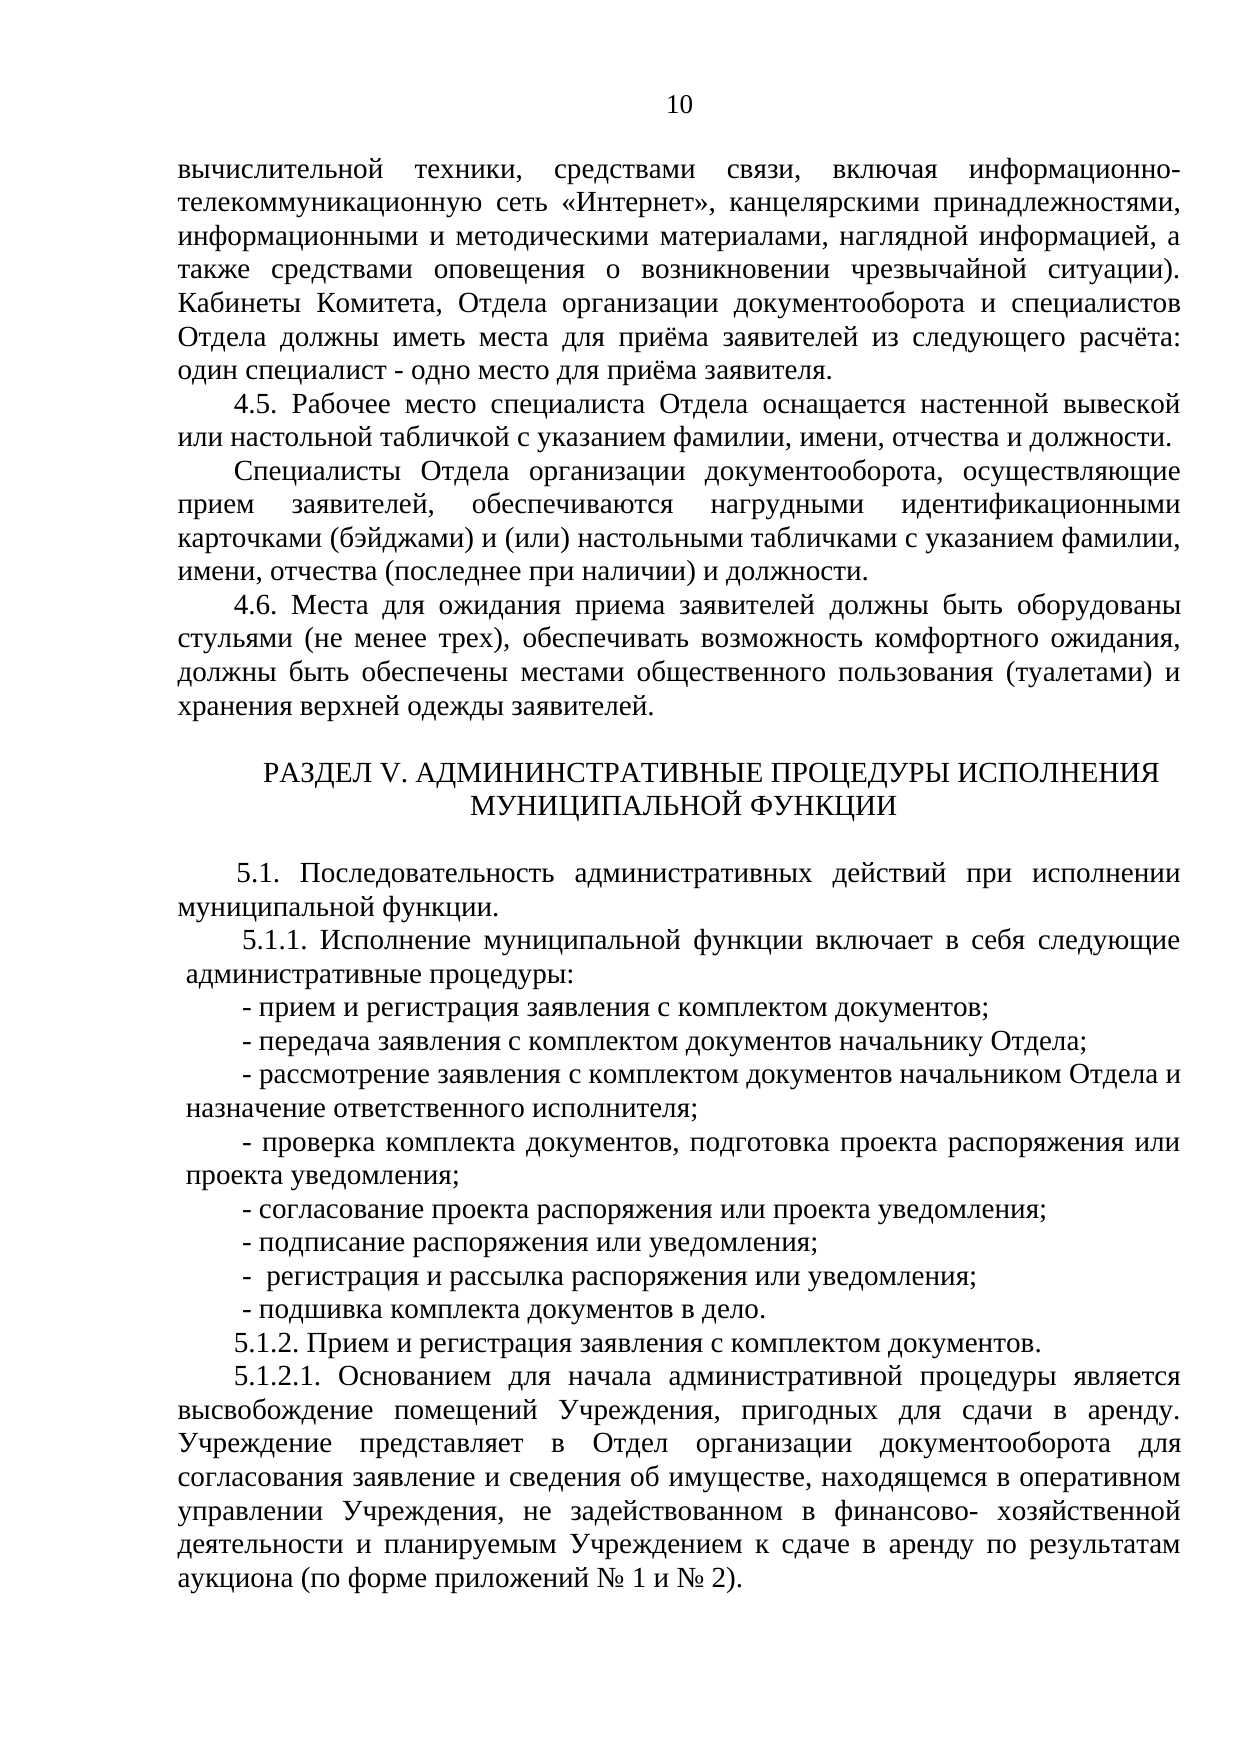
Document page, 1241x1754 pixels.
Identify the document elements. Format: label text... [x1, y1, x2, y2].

text - подшивка комплекта документов в дело. [186, 1291, 1181, 1325]
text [177, 151, 1181, 386]
text - согласование проекта распоряжения или проекта уведомления; [186, 1191, 1181, 1224]
text - рассмотрение заявления с комплектом документов начальником Отдела и назначение ответственного исполнителя; [186, 1057, 1181, 1124]
text 4.5. Рабочее место специалиста Отдела оснащается настенной вывеской или настольной табличкой с указанием фамилии, имени, отчества и должности. [177, 386, 1181, 453]
text 5.1.1. Исполнение муниципальной функции включает в себя следующие административные процедуры: [186, 922, 1181, 989]
text - проверка комплекта документов, подготовка проекта распоряжения или проекта уведомления; [186, 1124, 1181, 1191]
text Специалисты Отдела организации документооборота, осуществляющие прием заявителей, обеспечиваются нагрудными идентификационными карточками (бэйджами) и (или) настольными табличками с указанием фамилии, имени, отчества (последнее при наличии) и должности. [177, 453, 1181, 587]
text 5.1. Последовательность административных действий при исполнении муниципальной функции. [177, 855, 1181, 922]
text - регистрация и рассылка распоряжения или уведомления; [186, 1258, 1181, 1291]
text - подписание распоряжения или уведомления; [186, 1224, 1181, 1258]
text 5.1.2. Прием и регистрация заявления с комплектом документов. [177, 1325, 1181, 1358]
text - прием и регистрация заявления с комплектом документов; [186, 989, 1181, 1023]
text РАЗДЕЛ V. АДМИНИНСТРАТИВНЫЕ ПРОЦЕДУРЫ ИСПОЛНЕНИЯ МУНИЦИПАЛЬНОЙ ФУНКЦИИ [186, 755, 1181, 822]
text 5.1.2.1. Основанием для начала административной процедуры является высвобождение помещений Учреждения, пригодных для сдачи в аренду. Учреждение представляет в Отдел организации документооборота для согласования заявление и сведения об имуществе, находящемся в оперативном управлении Учреждения, не задействованном в финансово- хозяйственной деятельности и планируемым Учреждением к сдаче в аренду по результатам аукциона (по форме приложений № 1 и № 2). [177, 1358, 1181, 1593]
text 4.6. Места для ожидания приема заявителей должны быть оборудованы стульями (не менее трех), обеспечивать возможность комфортного ожидания, должны быть обеспечены местами общественного пользования (туалетами) и хранения верхней одежды заявителей. [177, 587, 1181, 721]
text - передача заявления с комплектом документов начальнику Отдела; [186, 1023, 1181, 1057]
